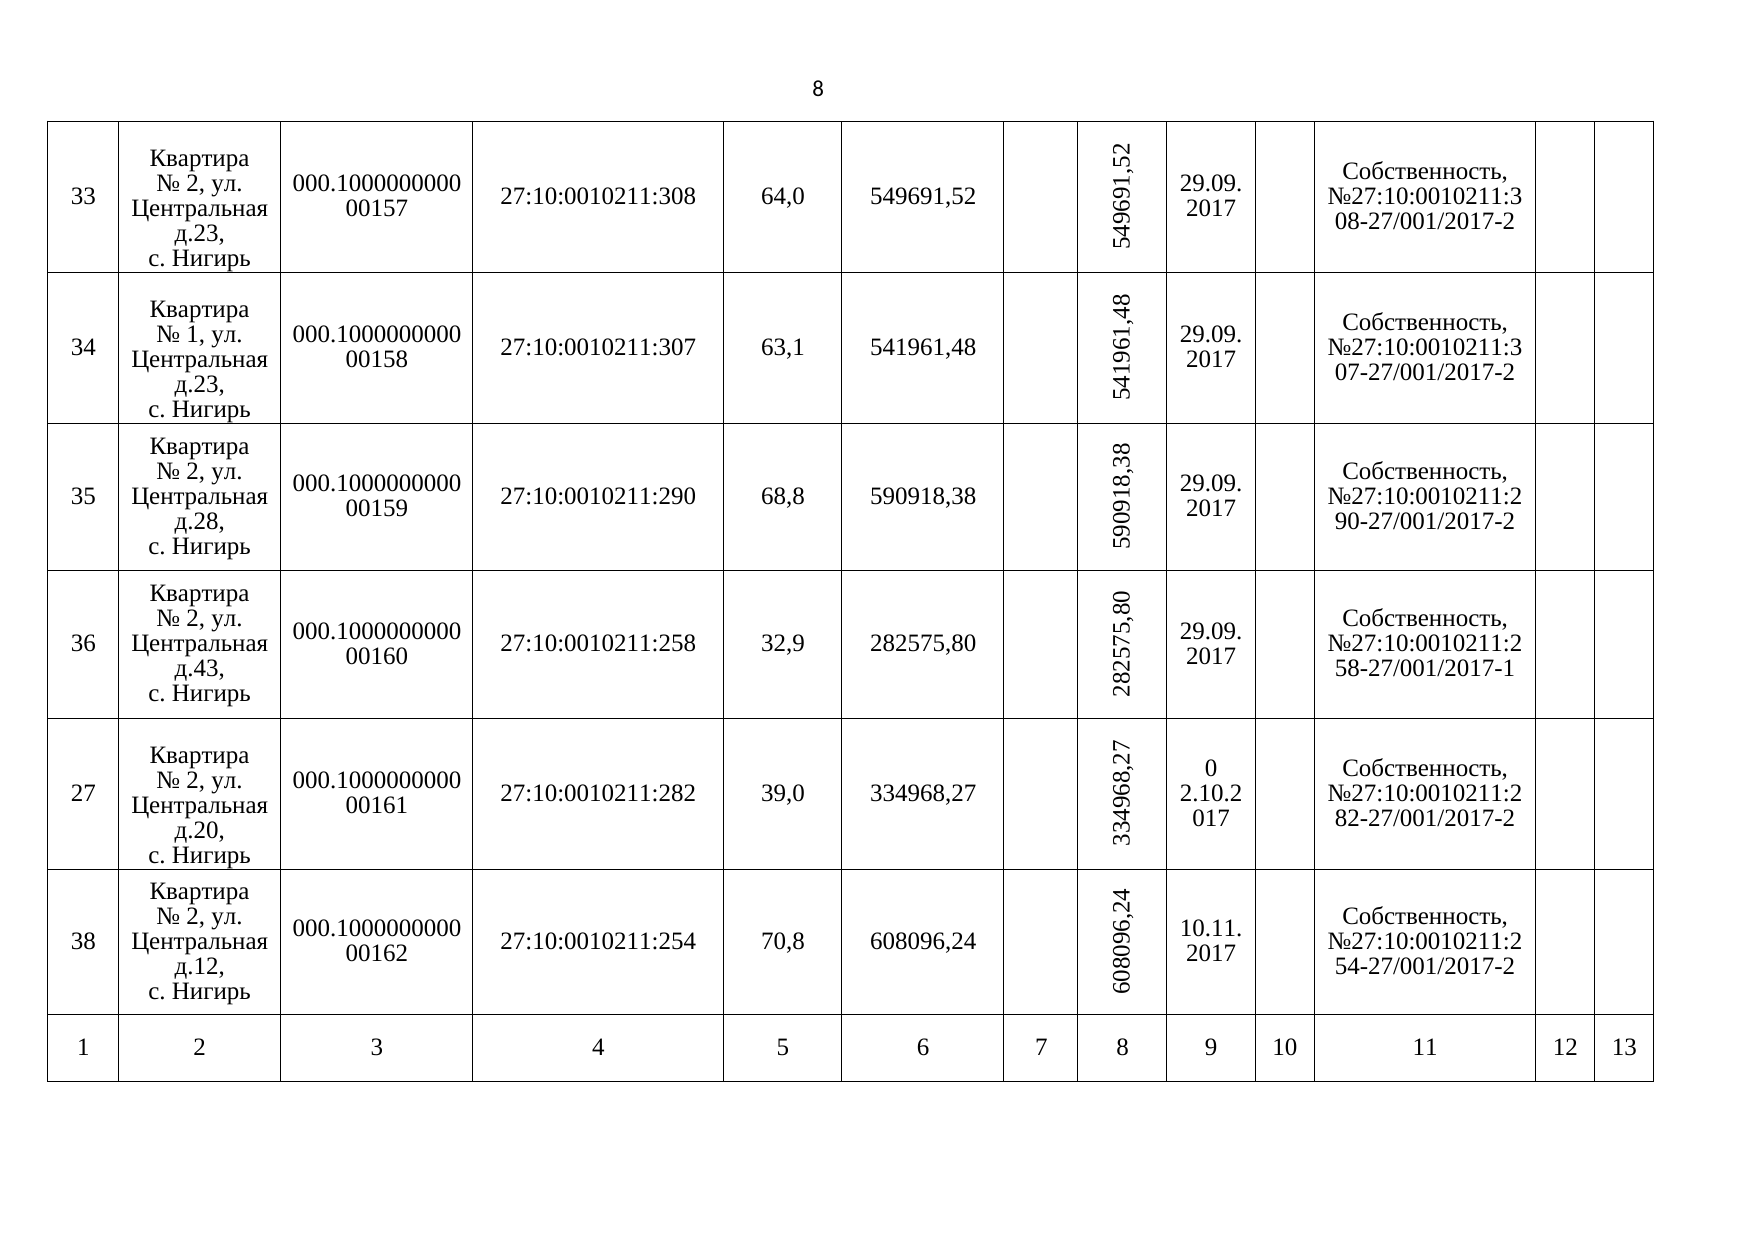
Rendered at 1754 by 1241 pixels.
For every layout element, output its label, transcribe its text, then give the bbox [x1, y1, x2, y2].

table_cell 7 [1004, 1015, 1077, 1081]
table_cell [1595, 122, 1653, 272]
table_cell 2 [119, 1015, 280, 1081]
table_cell Собственность, №27:10:0010211:308-27/001/2017-2 [1315, 122, 1535, 272]
table_cell 36 [48, 571, 118, 717]
table_cell 29.09.2017 [1167, 122, 1255, 272]
table_cell [1595, 571, 1653, 717]
table_cell 608096,24 [842, 870, 1003, 1014]
table_cell 29.09.2017 [1167, 273, 1255, 423]
table_cell Квартира № 2, ул. Центральная д.28, с. Нигирь [119, 424, 280, 570]
table_cell Собственность, №27:10:0010211:258-27/001/2017-1 [1315, 571, 1535, 717]
table_cell 29.09.2017 [1167, 571, 1255, 717]
table_cell [1536, 870, 1594, 1014]
table_cell [1256, 273, 1314, 423]
table_cell [1256, 870, 1314, 1014]
table_cell 334968,27 [1078, 719, 1166, 868]
table_cell 27:10:0010211:290 [473, 424, 723, 570]
table_cell 33 [48, 122, 118, 272]
table_cell [1536, 273, 1594, 423]
table_cell 39,0 [724, 719, 841, 868]
table_cell 1 [48, 1015, 118, 1081]
table_cell 5 [724, 1015, 841, 1081]
table_cell [1256, 122, 1314, 272]
table_cell 590918,38 [1078, 424, 1166, 570]
table_cell 9 [1167, 1015, 1255, 1081]
table_cell [1256, 719, 1314, 868]
table_cell 4 [473, 1015, 723, 1081]
table_cell 27:10:0010211:258 [473, 571, 723, 717]
table_cell 70,8 [724, 870, 841, 1014]
table_cell 10.11.2017 [1167, 870, 1255, 1014]
table_cell 29.09.2017 [1167, 424, 1255, 570]
table_cell [1004, 870, 1077, 1014]
table_cell Собственность, №27:10:0010211:254-27/001/2017-2 [1315, 870, 1535, 1014]
table_cell Собственность, №27:10:0010211:290-27/001/2017-2 [1315, 424, 1535, 570]
table_cell [1536, 122, 1594, 272]
table_cell [1595, 273, 1653, 423]
table_cell [1595, 424, 1653, 570]
table_cell [1536, 424, 1594, 570]
table_cell [1536, 719, 1594, 868]
table_cell 334968,27 [842, 719, 1003, 868]
table_cell 27:10:0010211:254 [473, 870, 723, 1014]
table_cell 27:10:0010211:307 [473, 273, 723, 423]
table_cell 32,9 [724, 571, 841, 717]
table_cell 282575,80 [842, 571, 1003, 717]
table_cell 27 [48, 719, 118, 868]
table_cell 10 [1256, 1015, 1314, 1081]
table_cell Квартира № 1, ул. Центральная д.23, с. Нигирь [119, 273, 280, 423]
table_cell 000.100000000000162 [281, 870, 472, 1014]
table_cell 63,1 [724, 273, 841, 423]
table_cell Квартира № 2, ул. Центральная д.12, с. Нигирь [119, 870, 280, 1014]
table_cell 000.100000000000157 [281, 122, 472, 272]
table_cell 02.10.2017 [1167, 719, 1255, 868]
table_cell 000.100000000000159 [281, 424, 472, 570]
table_cell 13 [1595, 1015, 1653, 1081]
table_cell [1004, 424, 1077, 570]
table_cell Собственность, №27:10:0010211:307-27/001/2017-2 [1315, 273, 1535, 423]
table_cell [1595, 870, 1653, 1014]
table_cell 34 [48, 273, 118, 423]
table_cell [1004, 719, 1077, 868]
table_cell 549691,52 [1078, 122, 1166, 272]
table_cell 68,8 [724, 424, 841, 570]
table_cell 541961,48 [1078, 273, 1166, 423]
table_cell [1536, 571, 1594, 717]
table_cell 6 [842, 1015, 1003, 1081]
table_cell 541961,48 [842, 273, 1003, 423]
table_cell [1004, 571, 1077, 717]
table_cell 3 [281, 1015, 472, 1081]
table_cell 27:10:0010211:282 [473, 719, 723, 868]
table_cell 11 [1315, 1015, 1535, 1081]
table_cell [1256, 571, 1314, 717]
table_cell 590918,38 [842, 424, 1003, 570]
table_cell 38 [48, 870, 118, 1014]
table_cell [1256, 424, 1314, 570]
table_cell [1004, 122, 1077, 272]
table_cell 608096,24 [1078, 870, 1166, 1014]
table_cell 000.100000000000158 [281, 273, 472, 423]
table_cell Квартира № 2, ул. Центральная д.20, с. Нигирь [119, 719, 280, 868]
table_cell 27:10:0010211:308 [473, 122, 723, 272]
table_cell [1595, 719, 1653, 868]
table_cell 000.100000000000161 [281, 719, 472, 868]
table_cell 000.100000000000160 [281, 571, 472, 717]
table_cell 12 [1536, 1015, 1594, 1081]
table_cell Квартира № 2, ул. Центральная д.23, с. Нигирь [119, 122, 280, 272]
table_cell 64,0 [724, 122, 841, 272]
table_cell 282575,80 [1078, 571, 1166, 717]
table_cell Квартира № 2, ул. Центральная д.43, с. Нигирь [119, 571, 280, 717]
table_cell 549691,52 [842, 122, 1003, 272]
table_cell [1004, 273, 1077, 423]
table_cell Собственность, №27:10:0010211:282-27/001/2017-2 [1315, 719, 1535, 868]
table_cell 35 [48, 424, 118, 570]
table_cell 8 [1078, 1015, 1166, 1081]
